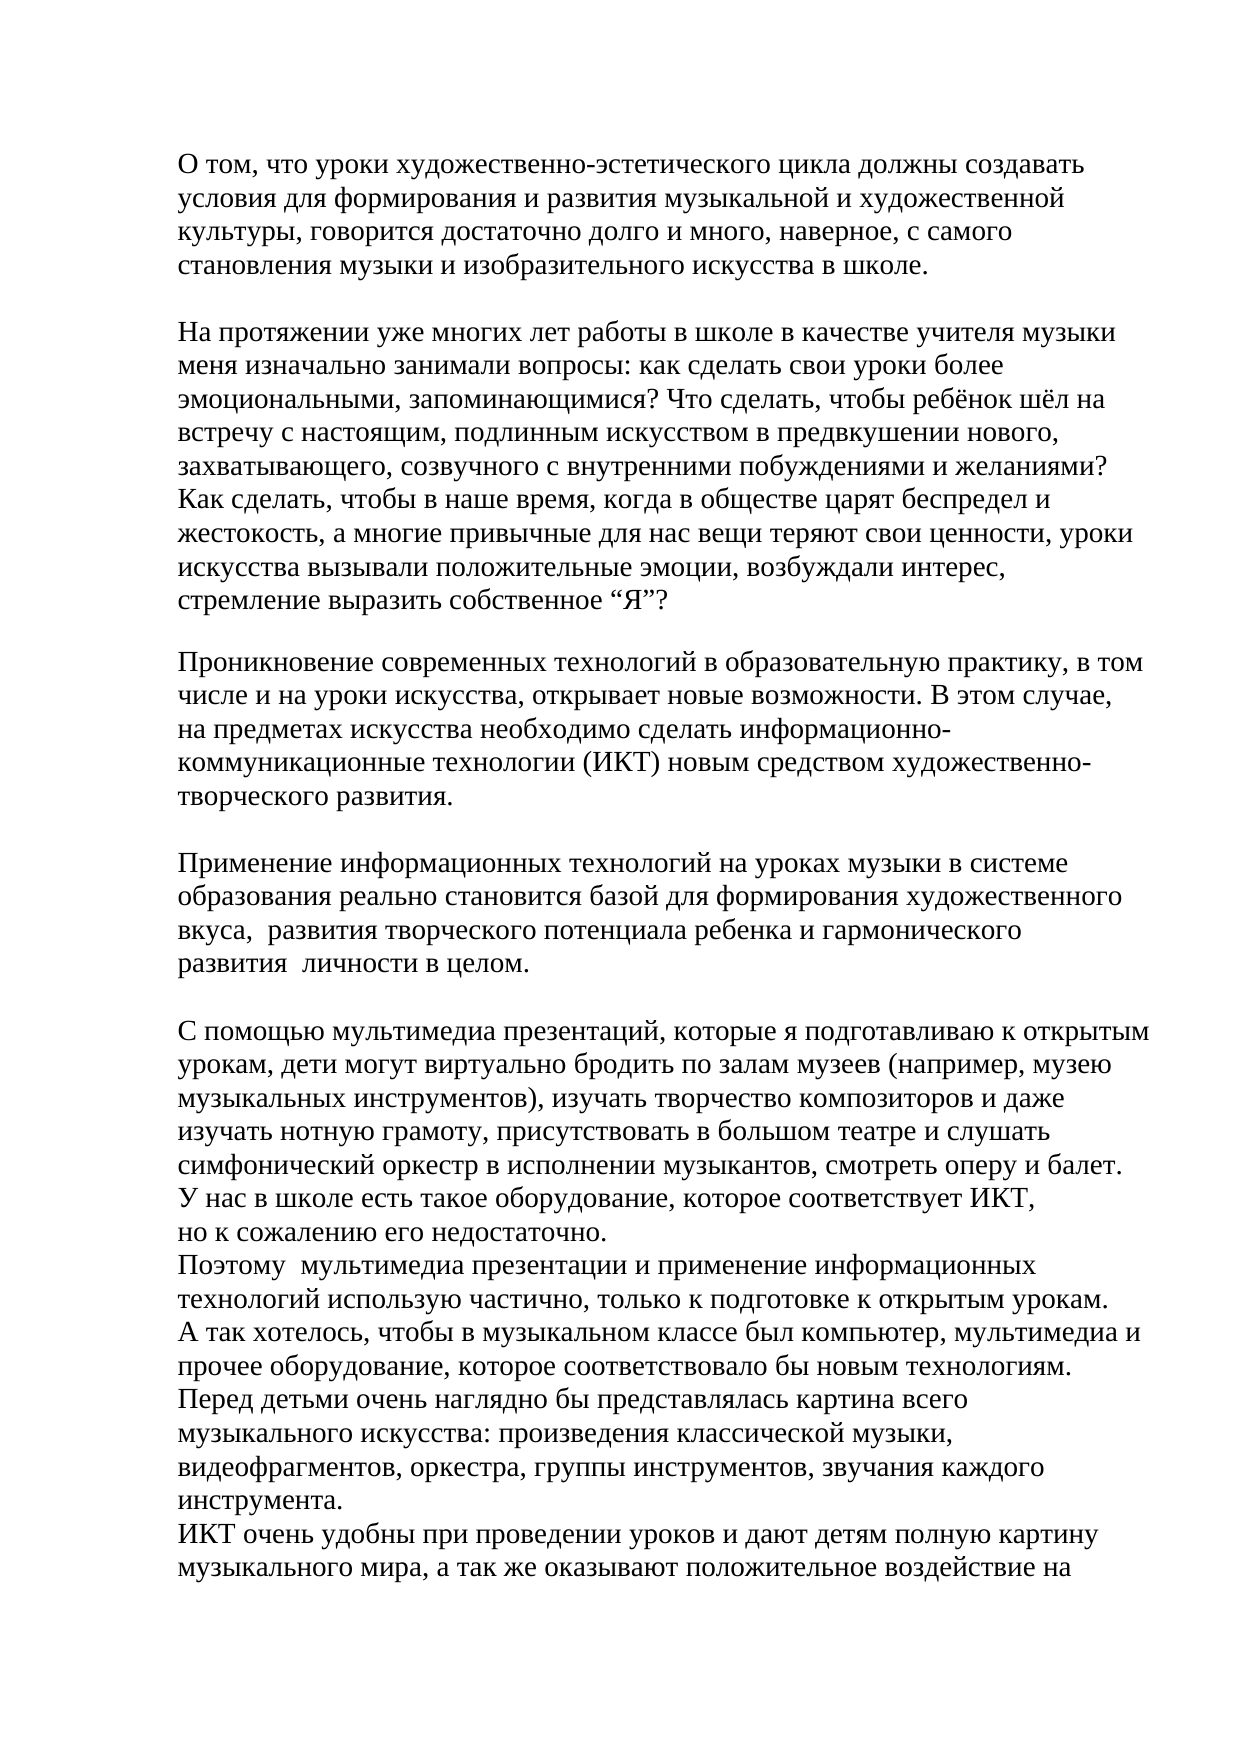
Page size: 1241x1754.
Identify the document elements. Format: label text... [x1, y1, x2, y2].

text Перед детьми очень наглядно бы представлялась картина всего музыкального искусства: произведения классической музыки, видеофрагментов, оркестра, группы инструментов, звучания каждого инструмента. [177, 1382, 1152, 1516]
text А так хотелось, чтобы в музыкальном классе был компьютер, мультимедиа и прочее оборудование, которое соответствовало бы новым технологиям. [177, 1314, 1152, 1382]
text но к сожалению его недостаточно. [177, 1214, 1152, 1247]
text О том, что уроки художественно-эстетического цикла должны создавать условия для формирования и развития музыкальной и художественной культуры, говорится достаточно долго и много, наверное, с самого становления музыки и изобразительного искусства в школе. [177, 146, 1152, 280]
text С помощью мультимедиа презентаций, которые я подготавливаю к открытым урокам, дети могут виртуально бродить по залам музеев (например, музею музыкальных инструментов), изучать творчество композиторов и даже изучать нотную грамоту, присутствовать в большом театре и слушать симфонический оркестр в исполнении музыкантов, смотреть оперу и балет. [177, 1013, 1152, 1180]
text Применение информационных технологий на уроках музыки в системе образования реально становится базой для формирования художественного вкуса, развития творческого потенциала ребенка и гармонического развития личности в целом. [177, 845, 1152, 979]
text Проникновение современных технологий в образовательную практику, в том числе и на уроки искусства, открывает новые возможности. В этом случае, на предметах искусства необходимо сделать информационно-коммуникационные технологии (ИКТ) новым средством художественно-творческого развития. [177, 644, 1152, 811]
text У нас в школе есть такое оборудование, которое соответствует ИКТ, [177, 1180, 1152, 1214]
text Поэтому мультимедиа презентации и применение информационных технологий использую частично, только к подготовке к открытым урокам. [177, 1247, 1152, 1314]
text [177, 1516, 1152, 1583]
text На протяжении уже многих лет работы в школе в качестве учителя музыки меня изначально занимали вопросы: как сделать свои уроки более эмоциональными, запоминающимися? Что сделать, чтобы ребёнок шёл на встречу с настоящим, подлинным искусством в предвкушении нового, захватывающего, созвучного с внутренними побуждениями и желаниями? Как сделать, чтобы в наше время, когда в обществе царят беспредел и жестокость, а многие привычные для нас вещи теряют свои ценности, уроки искусства вызывали положительные эмоции, возбуждали интерес, стремление выразить собственное “Я”? [177, 314, 1152, 616]
